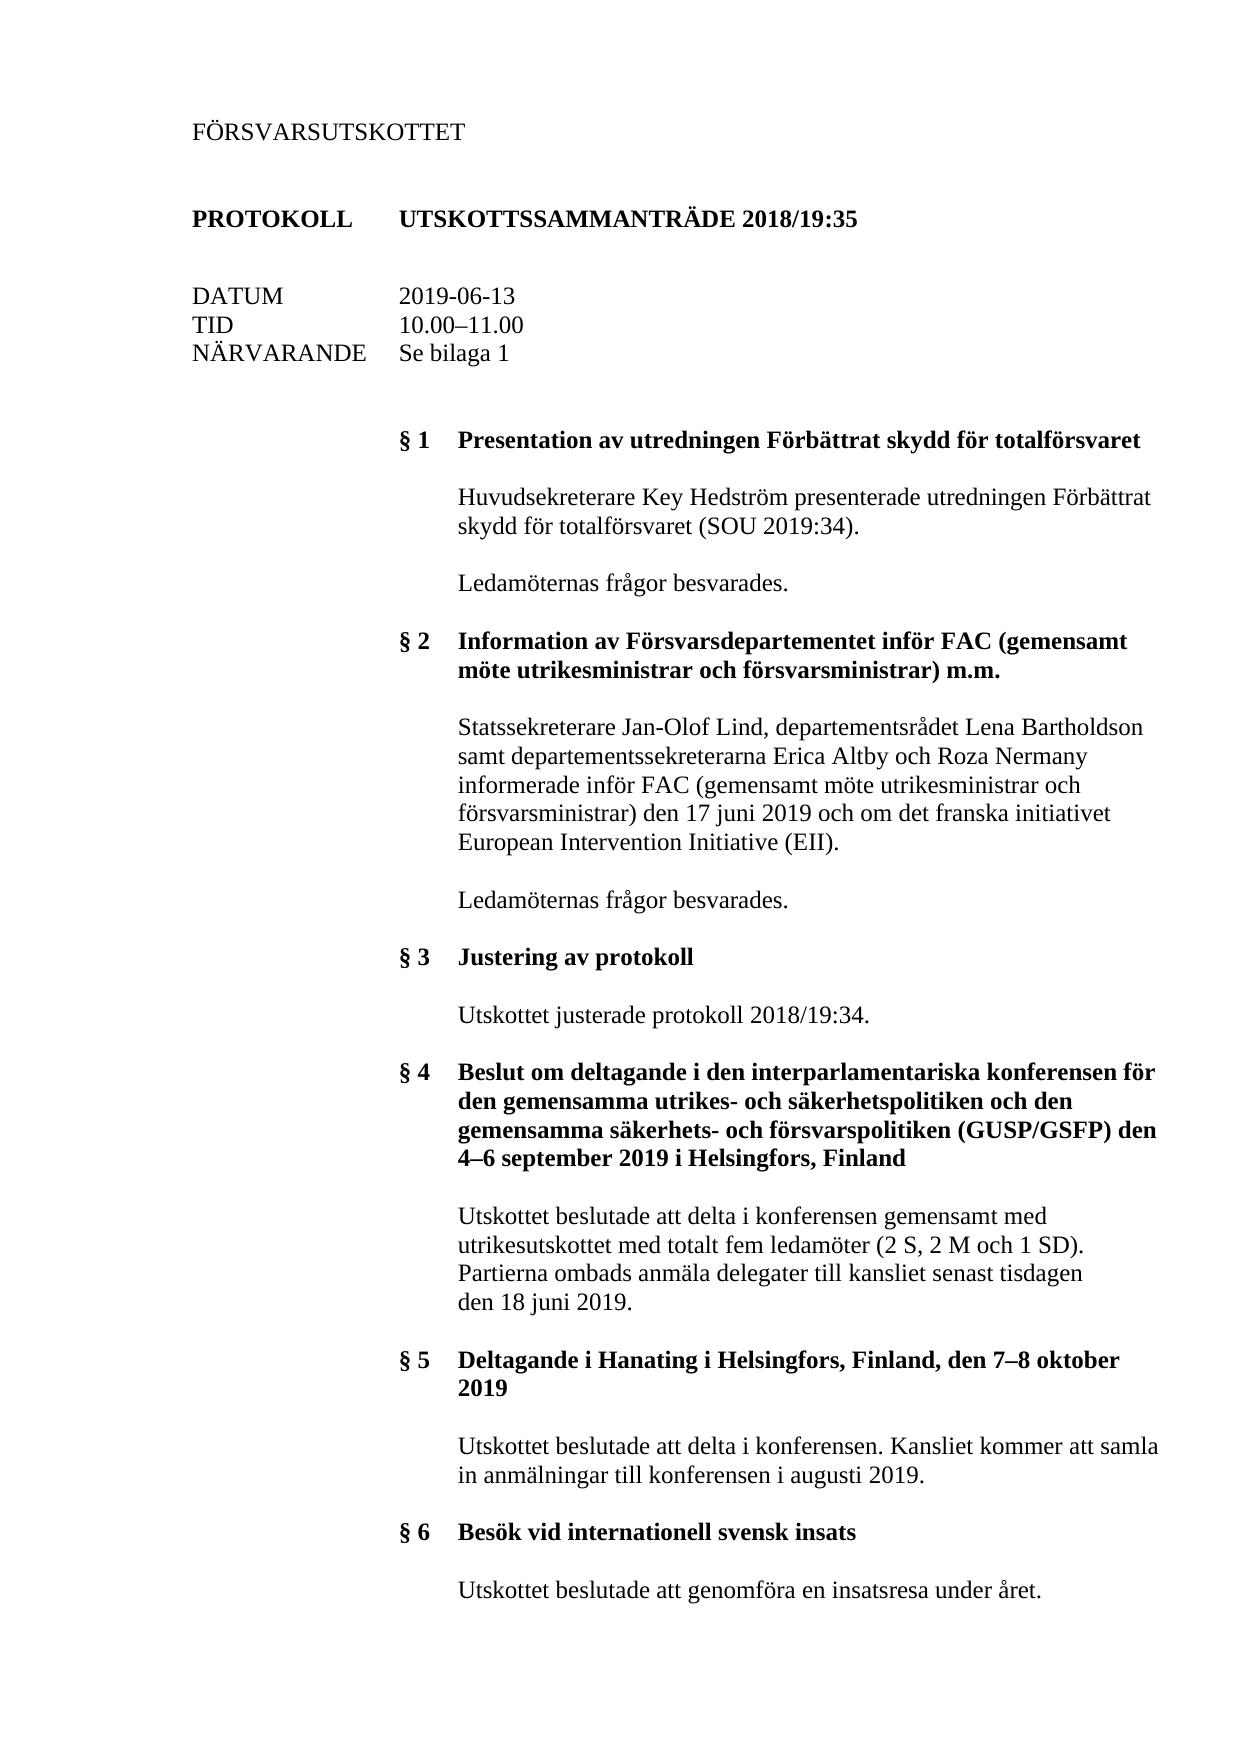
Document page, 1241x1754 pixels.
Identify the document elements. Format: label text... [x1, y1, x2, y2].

table_cell 2019-06-13 [391, 281, 1064, 310]
table_header FÖRSVARSUTSKOTTET [185, 118, 1137, 146]
table_cell 10.00–11.00 [391, 310, 1064, 338]
table_header PROTOKOLL [185, 204, 391, 281]
table_cell § 2 [391, 626, 450, 942]
table_cell NÄRVARANDE [185, 339, 391, 367]
table_cell Beslut om deltagande i den interparlamentariska konferensen för den gemensamma utrikes- och säkerhetspolitiken och den gemensamma säkerhets- och försvarspolitiken (GUSP/GSFP) den 4–6 september 2019 i Helsingfors, Finland Utskottet beslutade att delta i konferensen gemensamt med utrikesutskottet med totalt fem ledamöter (2 S, 2 M och 1 SD). Partierna ombads anmäla delegater till kansliet senast tisdagen den 18 juni 2019. [450, 1057, 1174, 1345]
table_cell Se bilaga 1 [391, 339, 1064, 367]
table_cell § 5 [391, 1345, 450, 1517]
table_cell § 4 [391, 1057, 450, 1345]
table_cell Deltagande i Hanating i Helsingfors, Finland, den 7–8 oktober 2019 Utskottet beslutade att delta i konferensen. Kansliet kommer att samla in anmälningar till konferensen i augusti 2019. [450, 1345, 1174, 1517]
table_header Presentation av utredningen Förbättrat skydd för totalförsvaret Huvudsekreterare Key Hedström presenterade utredningen Förbättrat skydd för totalförsvaret (SOU 2019:34). Ledamöternas frågor besvarades. [450, 425, 1174, 626]
table_cell Information av Försvarsdepartementet inför FAC (gemensamt möte utrikesministrar och försvarsministrar) m.m. Statssekreterare Jan-Olof Lind, departementsrådet Lena Bartholdson samt departementssekreterarna Erica Altby och Roza Nermany informerade inför FAC (gemensamt möte utrikesministrar och försvarsministrar) den 17 juni 2019 och om det franska initiativet European Intervention Initiative (EII). Ledamöternas frågor besvarades. [450, 626, 1174, 942]
table_header § 1 [391, 425, 450, 626]
table_cell Justering av protokoll Utskottet justerade protokoll 2018/19:34. [450, 942, 1174, 1057]
table_cell TID [185, 310, 391, 338]
table_cell Besök vid internationell svensk insats Utskottet beslutade att genomföra en insatsresa under året. [450, 1517, 1174, 1632]
table_header UTSKOTTSSAMMANTRÄDE 2018/19:35 [391, 204, 1064, 281]
table_cell DATUM [185, 281, 391, 310]
table_cell § 3 [391, 942, 450, 1057]
table_cell § 6 [391, 1517, 450, 1632]
